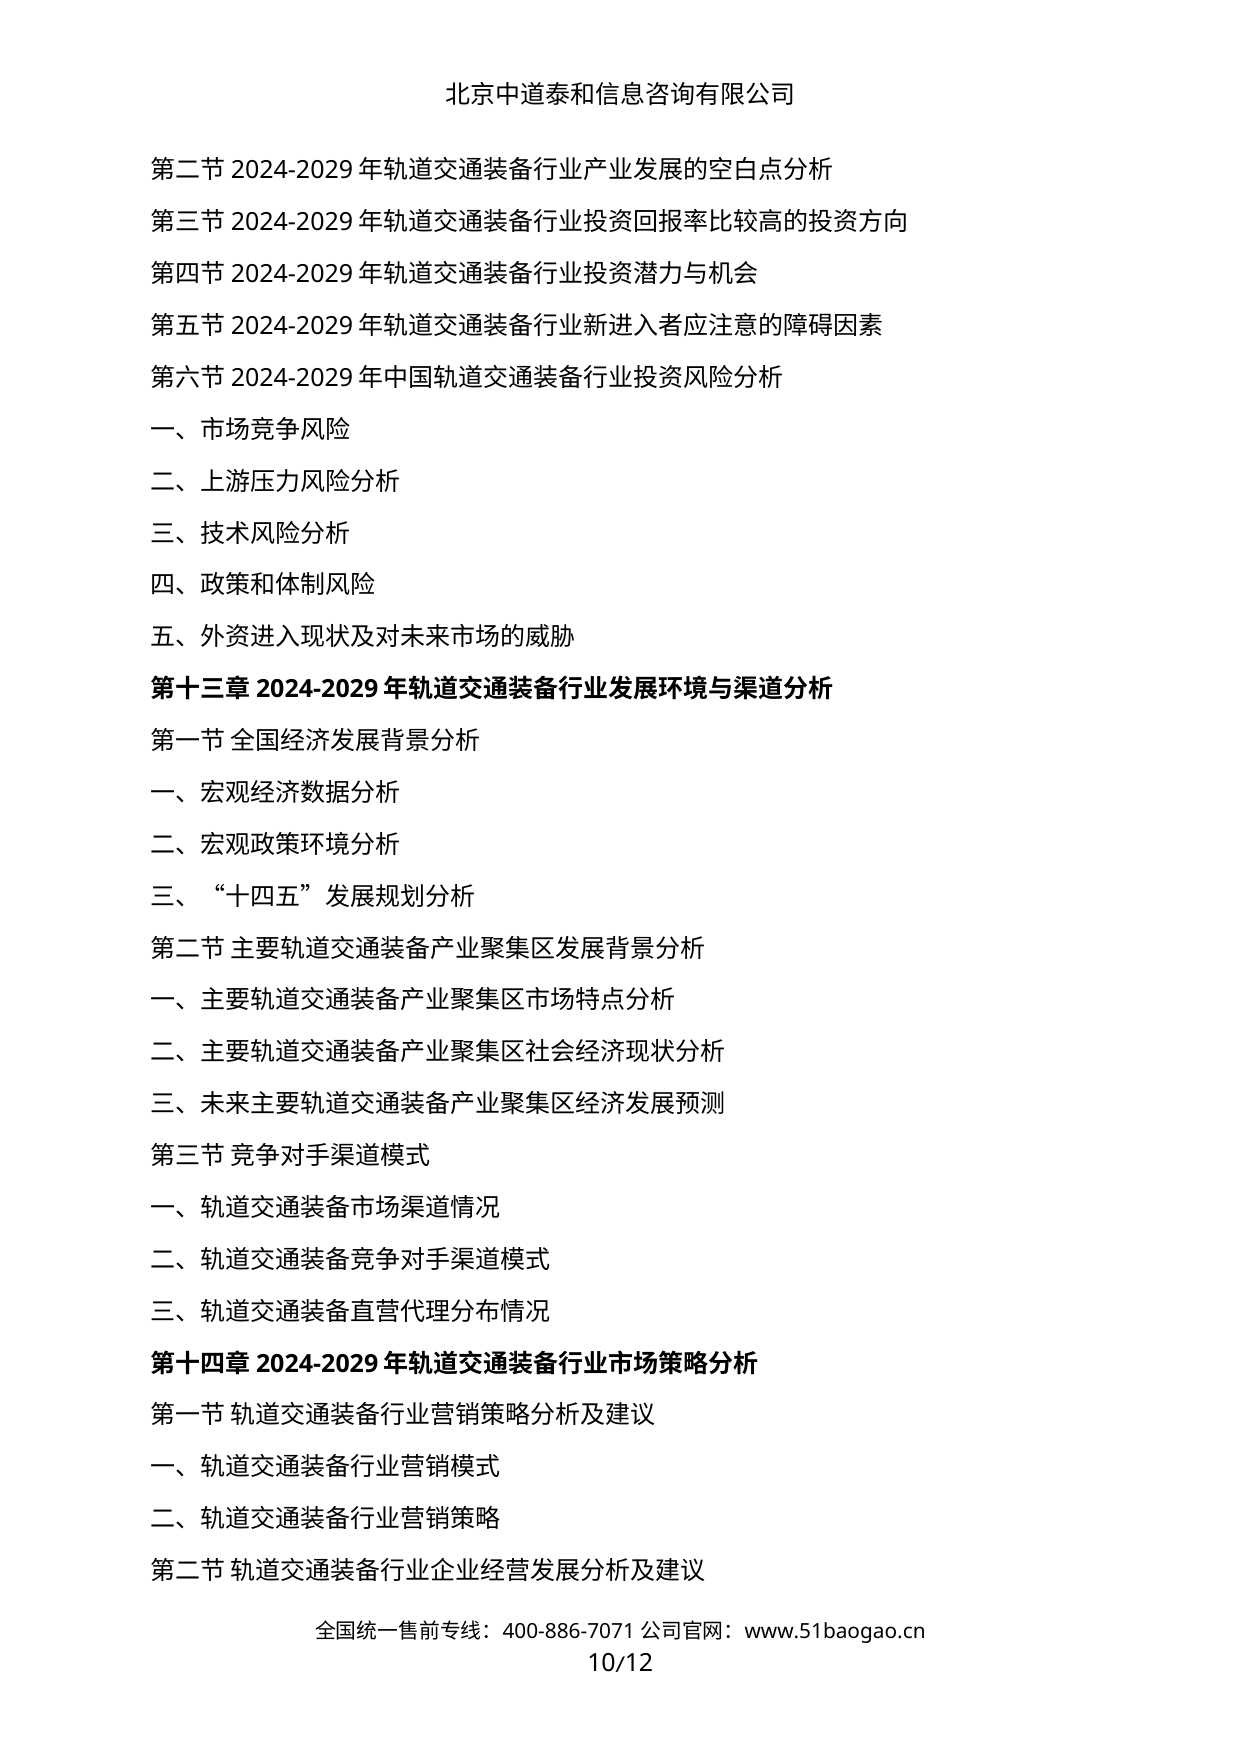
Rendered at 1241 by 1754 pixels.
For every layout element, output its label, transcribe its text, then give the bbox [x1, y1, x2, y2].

text 第五节 2024-2029年轨道交通装备行业新进入者应注意的障碍因素 [150, 306, 1090, 342]
text 一、主要轨道交通装备产业聚集区市场特点分析 [150, 980, 1090, 1016]
text 一、宏观经济数据分析 [150, 772, 1090, 809]
text 第二节 2024-2029年轨道交通装备行业产业发展的空白点分析 [150, 150, 1090, 186]
text 二、上游压力风险分析 [150, 461, 1090, 497]
text 二、轨道交通装备竞争对手渠道模式 [150, 1239, 1090, 1276]
text 三、未来主要轨道交通装备产业聚集区经济发展预测 [150, 1084, 1090, 1120]
text 二、轨道交通装备行业营销策略 [150, 1499, 1090, 1535]
text 第二节 主要轨道交通装备产业聚集区发展背景分析 [150, 928, 1090, 964]
text 第十三章 2024-2029年轨道交通装备行业发展环境与渠道分析 [150, 669, 1090, 705]
text 第十四章 2024-2029年轨道交通装备行业市场策略分析 [150, 1343, 1090, 1379]
text 三、轨道交通装备直营代理分布情况 [150, 1291, 1090, 1327]
text 一、轨道交通装备行业营销模式 [150, 1447, 1090, 1483]
text 五、外资进入现状及对未来市场的威胁 [150, 617, 1090, 653]
text 第一节 全国经济发展背景分析 [150, 721, 1090, 757]
text 第四节 2024-2029年轨道交通装备行业投资潜力与机会 [150, 254, 1090, 290]
text 三、技术风险分析 [150, 513, 1090, 549]
text 一、市场竞争风险 [150, 409, 1090, 446]
text 第六节 2024-2029年中国轨道交通装备行业投资风险分析 [150, 357, 1090, 394]
text 第三节 2024-2029年轨道交通装备行业投资回报率比较高的投资方向 [150, 202, 1090, 238]
text 三、“十四五”发展规划分析 [150, 876, 1090, 912]
text 一、轨道交通装备市场渠道情况 [150, 1187, 1090, 1224]
text 第一节 轨道交通装备行业营销策略分析及建议 [150, 1395, 1090, 1431]
text 四、政策和体制风险 [150, 565, 1090, 601]
text 二、主要轨道交通装备产业聚集区社会经济现状分析 [150, 1032, 1090, 1068]
text 第三节 竞争对手渠道模式 [150, 1136, 1090, 1172]
text 二、宏观政策环境分析 [150, 824, 1090, 861]
text 第二节 轨道交通装备行业企业经营发展分析及建议 [150, 1551, 1090, 1587]
